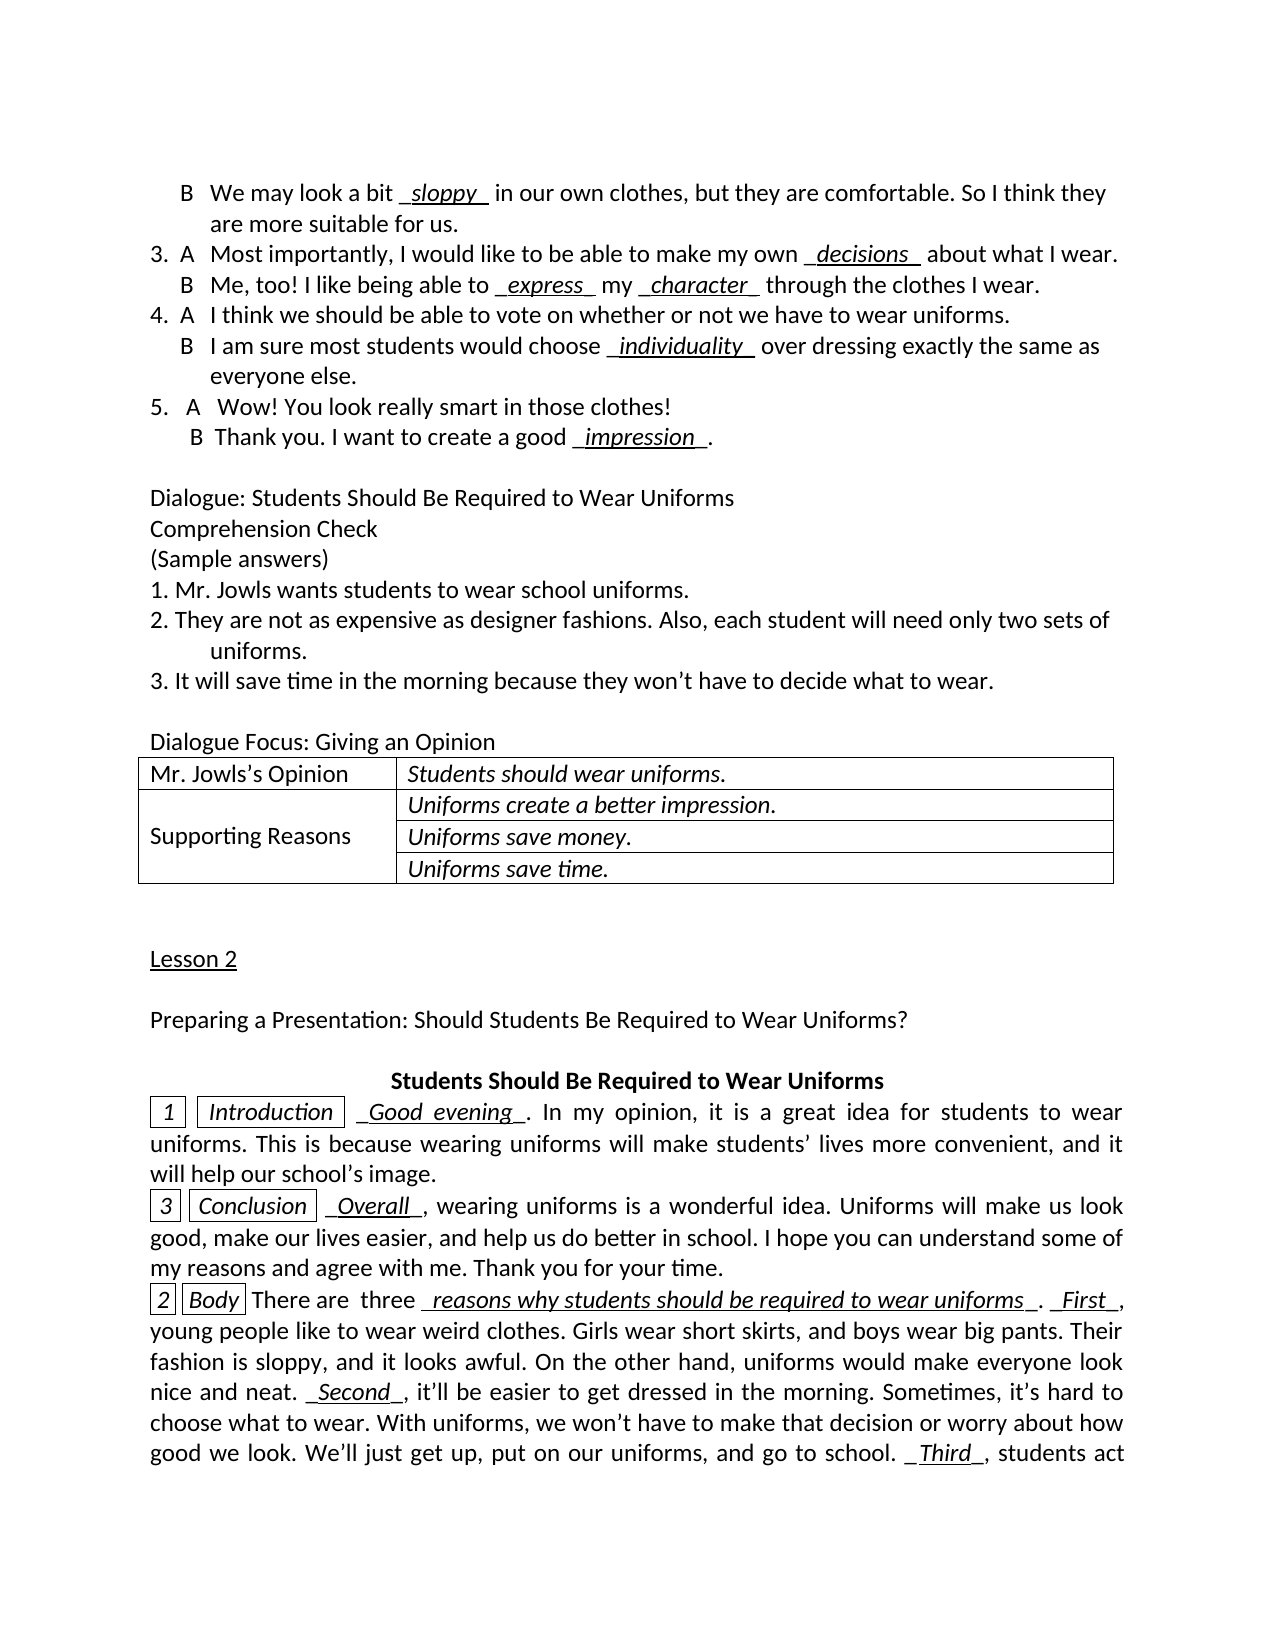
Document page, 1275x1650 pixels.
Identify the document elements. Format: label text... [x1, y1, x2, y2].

text 5. A Wow! You look really smart in those clothes! [150, 391, 1125, 421]
text B Me, too! I like being able to _express_ my _character_ through the clothes I wear. [150, 269, 1125, 299]
text B We may look a bit _sloppy_ in our own clothes, but they are comfortable. So I think they are more suitable for us. [150, 177, 1125, 238]
text 1 Introduction _Good evening_. In my opinion, it is a great idea for students to wear uniforms. This is because wearing uniforms will make students’ lives more convenient, and it will help our school’s image. [150, 1096, 1125, 1189]
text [150, 1283, 1125, 1468]
table_header Students should wear uniforms. [397, 758, 1113, 789]
text 3 Conclusion _Overall_, wearing uniforms is a wonderful idea. Uniforms will make us look good, make our lives easier, and help us do better in school. I hope you can understand some of my reasons and agree with me. Thank you for your time. [150, 1189, 1125, 1283]
text 4. A I think we should be able to vote on whether or not we have to wear uniforms. [150, 299, 1125, 330]
table_cell Uniforms save money. [397, 821, 1113, 852]
text Dialogue Focus: Giving an Opinion [150, 727, 1125, 757]
table_cell Uniforms create a better impression. [397, 790, 1113, 820]
text 3. It will save time in the morning because they won’t have to decide what to wear. [150, 666, 1125, 696]
text (Sample answers) [150, 543, 1125, 574]
text Dialogue: Students Should Be Required to Wear Uniforms [150, 482, 1125, 513]
text 1. Mr. Jowls wants students to wear school uniforms. [150, 574, 1125, 604]
text B Thank you. I want to create a good _impression_. [150, 421, 1125, 452]
table_cell Uniforms save time. [397, 853, 1113, 883]
text Lesson 2 [150, 943, 1125, 973]
text 2. They are not as expensive as designer fashions. Also, each student will need only two sets of uniforms. [150, 604, 1125, 666]
text B I am sure most students would choose _individuality_ over dressing exactly the same as everyone else. [150, 330, 1125, 391]
table_cell Supporting Reasons [139, 790, 396, 883]
text Preparing a Presentation: Should Students Be Required to Wear Uniforms? [150, 1004, 1125, 1034]
table_header Mr. Jowls’s Opinion [139, 758, 396, 789]
text Comprehension Check [150, 513, 1125, 543]
text 3. A Most importantly, I would like to be able to make my own _decisions_ about what I wear. [150, 238, 1125, 269]
text Students Should Be Required to Wear Uniforms [150, 1065, 1125, 1096]
